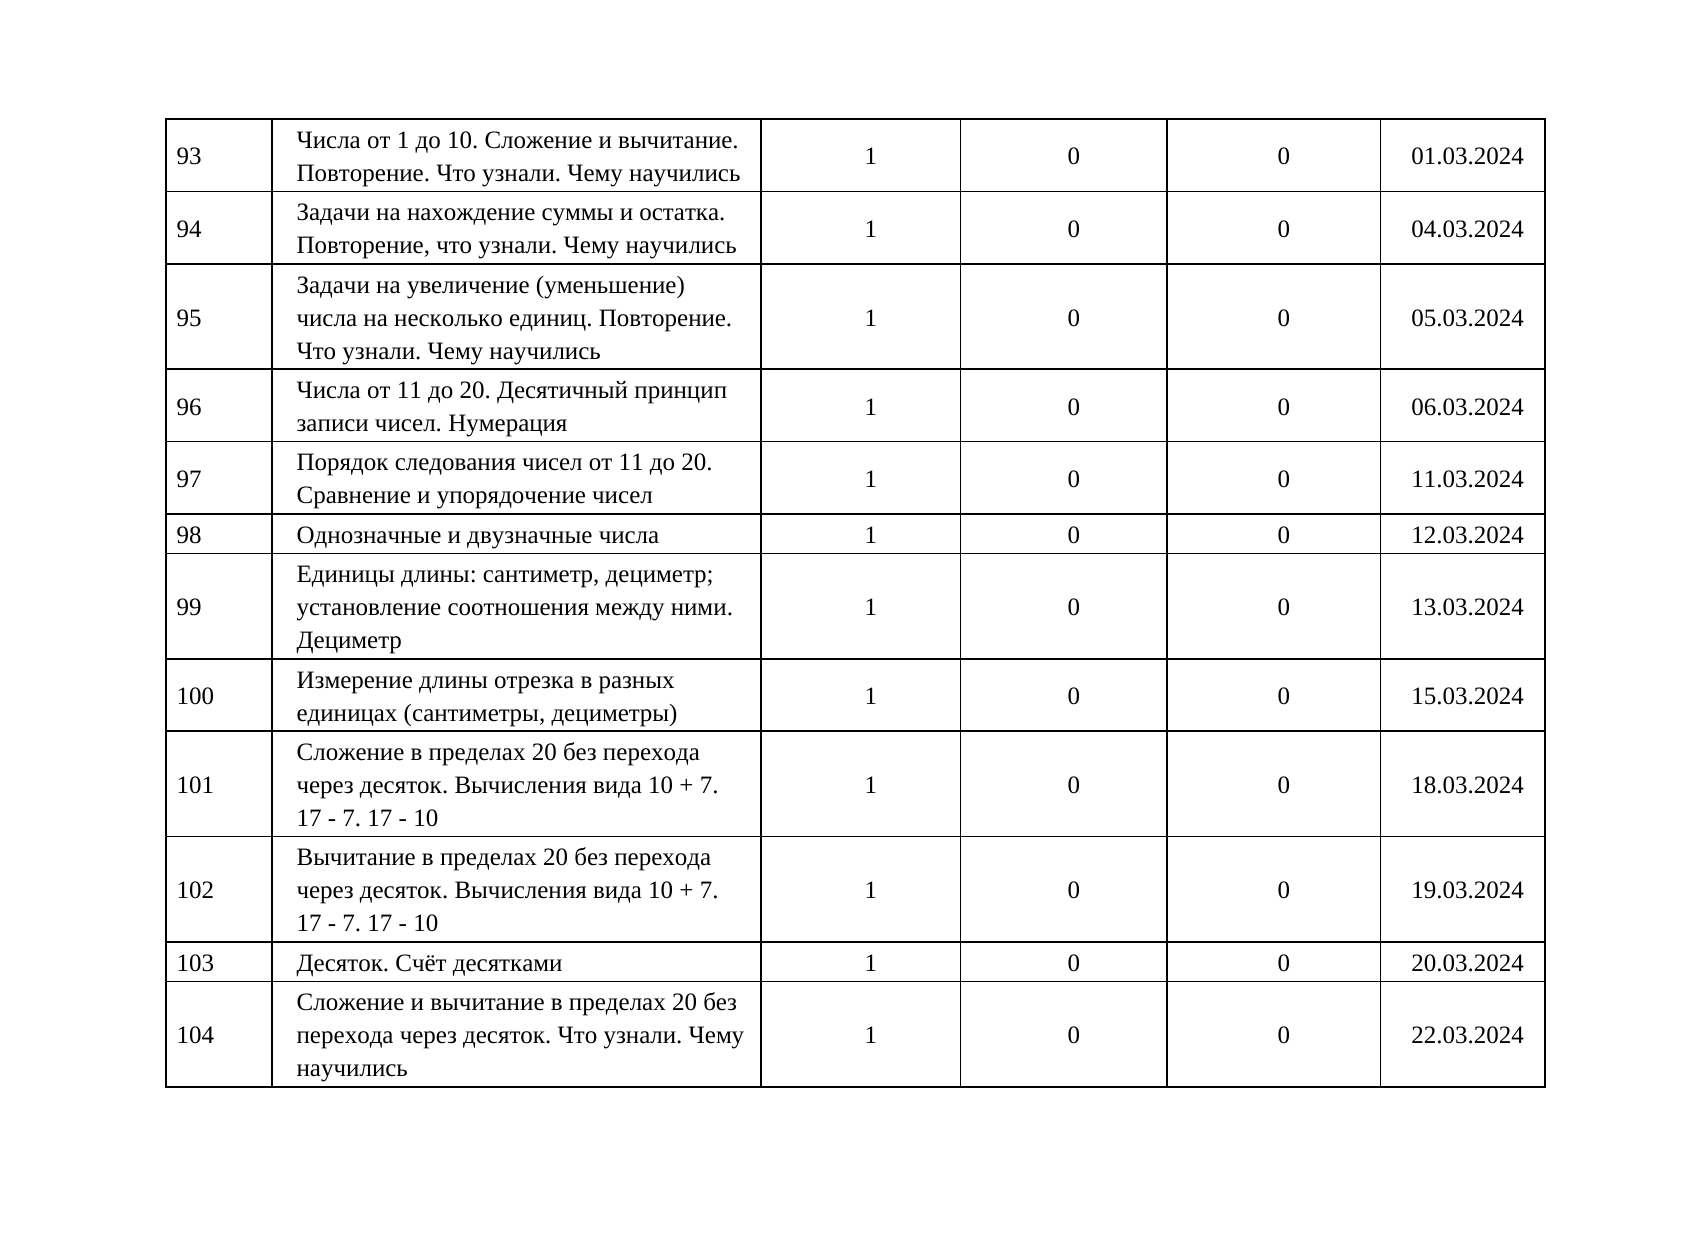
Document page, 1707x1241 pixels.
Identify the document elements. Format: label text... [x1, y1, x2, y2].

table_cell 1 [762, 837, 960, 941]
table_cell 13.03.2024 [1381, 554, 1544, 658]
table_cell Десяток. Счёт десятками [273, 943, 760, 981]
table_cell 20.03.2024 [1381, 943, 1544, 981]
table_cell Порядок следования чисел от 11 до 20. Сравнение и упорядочение чисел [273, 442, 760, 513]
table_cell 04.03.2024 [1381, 192, 1544, 263]
table_cell 1 [762, 943, 960, 981]
table_cell 0 [961, 732, 1166, 836]
table_cell 0 [1168, 442, 1380, 513]
table_cell 104 [167, 982, 271, 1086]
table_cell 19.03.2024 [1381, 837, 1544, 941]
table_cell Сложение и вычитание в пределах 20 без перехода через десяток. Что узнали. Чему научились [273, 982, 760, 1086]
table_cell 0 [1168, 120, 1380, 191]
table_cell 0 [1168, 554, 1380, 658]
table_cell 94 [167, 192, 271, 263]
table_cell 06.03.2024 [1381, 370, 1544, 441]
table_cell Числа от 1 до 10. Сложение и вычитание. Повторение. Что узнали. Чему научились [273, 120, 760, 191]
table_cell 96 [167, 370, 271, 441]
table_cell 1 [762, 660, 960, 730]
table_cell 98 [167, 515, 271, 552]
table_cell 0 [961, 943, 1166, 981]
table_cell 95 [167, 265, 271, 368]
table_cell 0 [961, 442, 1166, 513]
table_cell 22.03.2024 [1381, 982, 1544, 1086]
table_cell 0 [1168, 732, 1380, 836]
table_cell 0 [961, 982, 1166, 1086]
table_cell 15.03.2024 [1381, 660, 1544, 730]
table_cell Однозначные и двузначные числа [273, 515, 760, 552]
table_cell Единицы длины: сантиметр, дециметр; установление соотношения между ними. Дециметр [273, 554, 760, 658]
table_cell 101 [167, 732, 271, 836]
table_cell 0 [1168, 265, 1380, 368]
table_cell 0 [1168, 660, 1380, 730]
table_cell 103 [167, 943, 271, 981]
table_cell 102 [167, 837, 271, 941]
table_cell 12.03.2024 [1381, 515, 1544, 552]
table_cell 0 [961, 515, 1166, 552]
table_cell 1 [762, 982, 960, 1086]
table_cell 01.03.2024 [1381, 120, 1544, 191]
table_cell 0 [1168, 370, 1380, 441]
table_cell 0 [961, 660, 1166, 730]
table_cell 0 [1168, 943, 1380, 981]
table_cell 1 [762, 442, 960, 513]
table_cell 0 [1168, 837, 1380, 941]
table_cell 0 [961, 837, 1166, 941]
table_cell 0 [1168, 192, 1380, 263]
table_cell 1 [762, 732, 960, 836]
table_cell 1 [762, 370, 960, 441]
table_cell 93 [167, 120, 271, 191]
table_cell 0 [961, 370, 1166, 441]
table_cell Задачи на увеличение (уменьшение) числа на несколько единиц. Повторение. Что узнали. Чему научились [273, 265, 760, 368]
table_cell 0 [961, 192, 1166, 263]
table_cell 1 [762, 265, 960, 368]
table_cell 0 [961, 554, 1166, 658]
table_cell 1 [762, 554, 960, 658]
table_cell 0 [1168, 515, 1380, 552]
table_cell Вычитание в пределах 20 без перехода через десяток. Вычисления вида 10 + 7. 17 - 7. 17 - 10 [273, 837, 760, 941]
table_cell 1 [762, 120, 960, 191]
table_cell Задачи на нахождение суммы и остатка. Повторение, что узнали. Чему научились [273, 192, 760, 263]
table_cell 100 [167, 660, 271, 730]
table_cell 1 [762, 192, 960, 263]
table_cell Числа от 11 до 20. Десятичный принцип записи чисел. Нумерация [273, 370, 760, 441]
table_cell 11.03.2024 [1381, 442, 1544, 513]
table_cell 0 [961, 120, 1166, 191]
table_cell Сложение в пределах 20 без перехода через десяток. Вычисления вида 10 + 7. 17 - 7. 17 - 10 [273, 732, 760, 836]
table_cell 1 [762, 515, 960, 552]
table_cell 97 [167, 442, 271, 513]
table_cell 0 [1168, 982, 1380, 1086]
table_cell 05.03.2024 [1381, 265, 1544, 368]
table_cell Измерение длины отрезка в разных единицах (сантиметры, дециметры) [273, 660, 760, 730]
table_cell 18.03.2024 [1381, 732, 1544, 836]
table_cell 0 [961, 265, 1166, 368]
table_cell 99 [167, 554, 271, 658]
